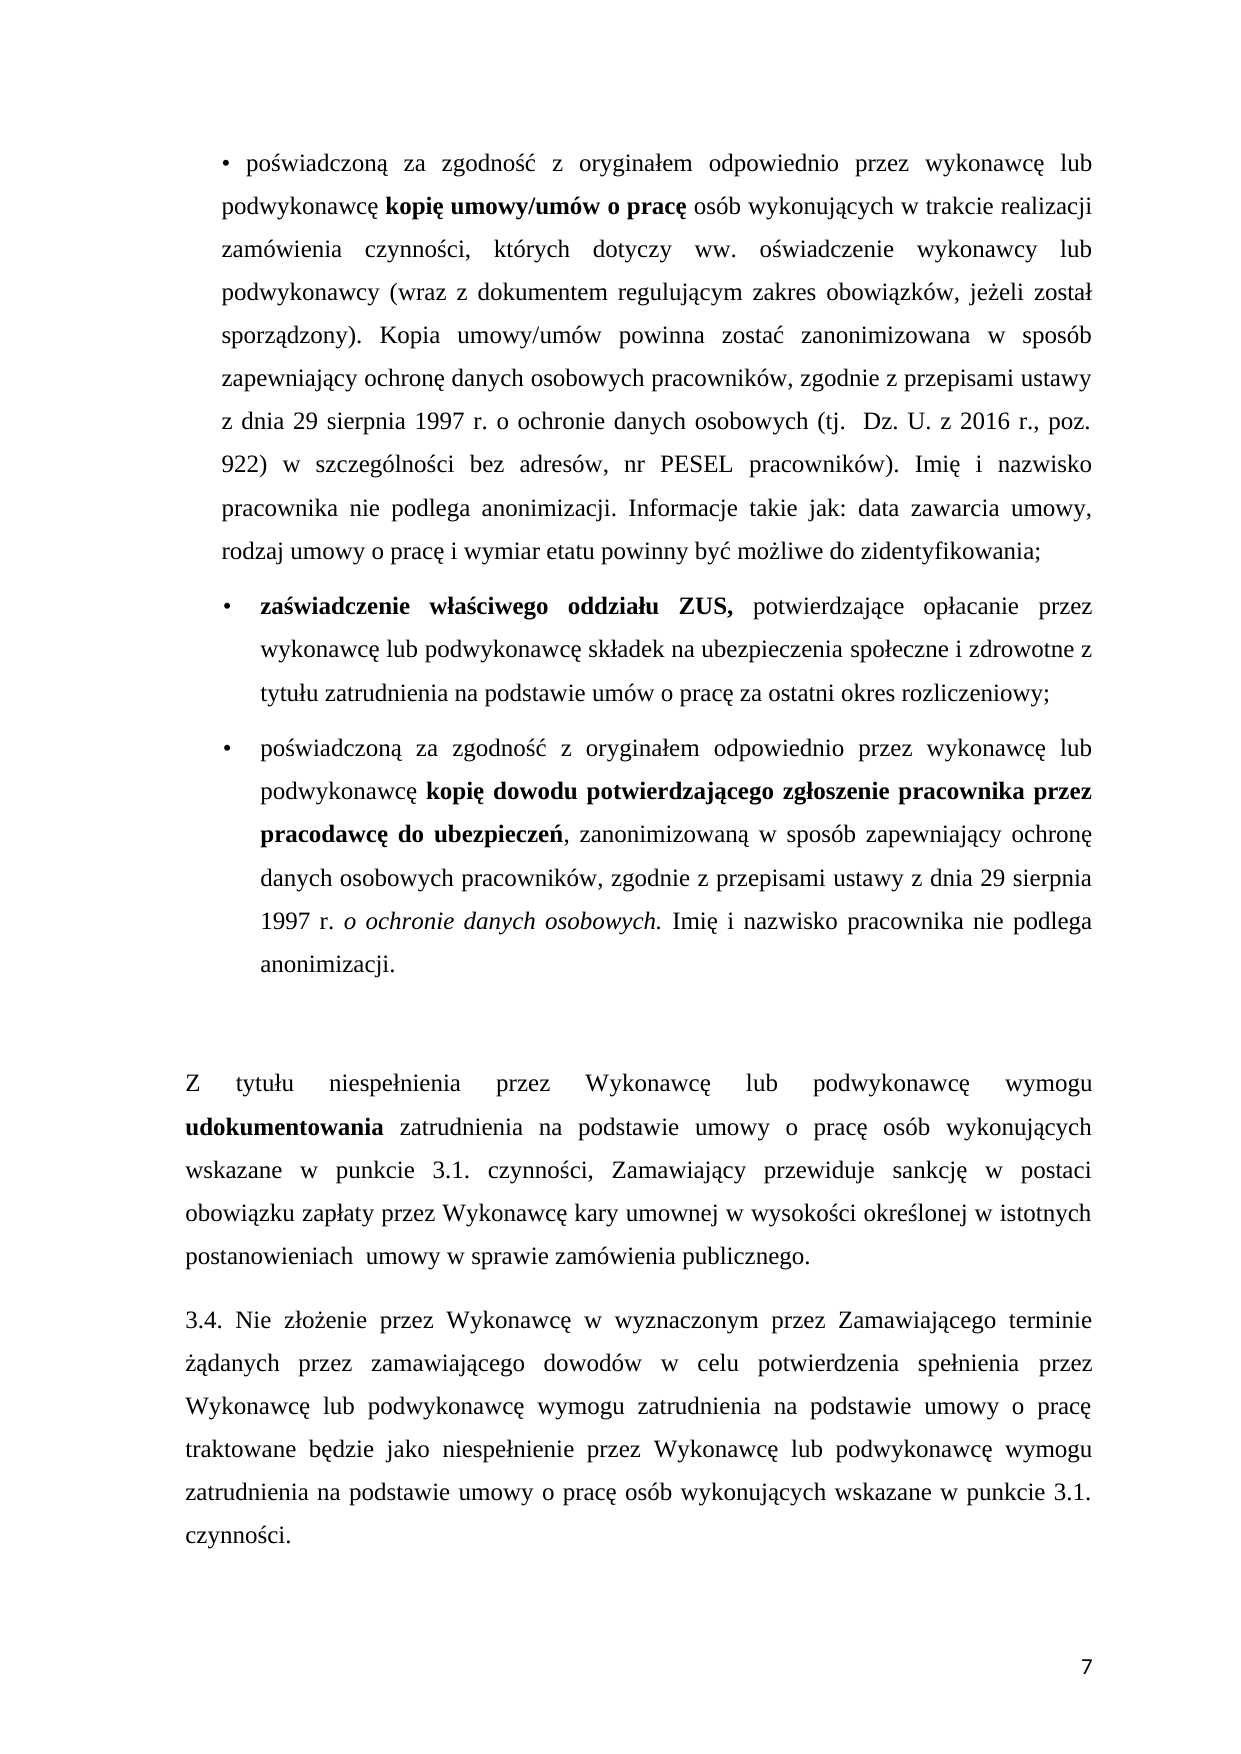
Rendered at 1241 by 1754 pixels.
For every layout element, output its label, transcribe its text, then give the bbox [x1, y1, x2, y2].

list poświadczoną za zgodność z oryginałem odpowiednio przez wykonawcę lub podwykonawcę kopię dowodu potwierdzającego zgłoszenie pracownika przez pracodawcę do ubezpieczeń, zanonimizowaną w sposób zapewniający ochronę danych osobowych pracowników, zgodnie z przepisami ustawy z dnia 29 sierpnia 1997 r. o ochronie danych osobowych. Imię i nazwisko pracownika nie podlega anonimizacji. [223, 733, 1093, 978]
list zaświadczenie właściwego oddziału ZUS, potwierdzające opłacanie przez wykonawcę lub podwykonawcę składek na ubezpieczenia społeczne i zdrowotne z tytułu zatrudnienia na podstawie umów o pracę za ostatni okres rozliczeniowy; [223, 591, 1093, 706]
text Z tytułu niespełnienia przez Wykonawcę lub podwykonawcę wymogu udokumentowania zatrudnienia na podstawie umowy o pracę osób wykonujących wskazane w punkcie 3.1. czynności, Zamawiający przewiduje sankcję w postaci obowiązku zapłaty przez Wykonawcę kary umownej w wysokości określonej w istotnych postanowieniach umowy w sprawie zamówienia publicznego. [185, 1068, 1093, 1270]
text 3.4. Nie złożenie przez Wykonawcę w wyznaczonym przez Zamawiającego terminie żądanych przez zamawiającego dowodów w celu potwierdzenia spełnienia przez Wykonawcę lub podwykonawcę wymogu zatrudnienia na podstawie umowy o pracę traktowane będzie jako niespełnienie przez Wykonawcę lub podwykonawcę wymogu zatrudnienia na podstawie umowy o pracę osób wykonujących wskazane w punkcie 3.1. czynności. [185, 1305, 1093, 1549]
text • poświadczoną za zgodność z oryginałem odpowiednio przez wykonawcę lub podwykonawcę kopię umowy/umów o pracę osób wykonujących w trakcie realizacji zamówienia czynności, których dotyczy ww. oświadczenie wykonawcy lub podwykonawcy (wraz z dokumentem regulującym zakres obowiązków, jeżeli został sporządzony). Kopia umowy/umów powinna zostać zanonimizowana w sposób zapewniający ochronę danych osobowych pracowników, zgodnie z przepisami ustawy z dnia 29 sierpnia 1997 r. o ochronie danych osobowych (tj. Dz. U. z 2016 r., poz. 922) w szczególności bez adresów, nr PESEL pracowników). Imię i nazwisko pracownika nie podlega anonimizacji. Informacje takie jak: data zawarcia umowy, rodzaj umowy o pracę i wymiar etatu powinny być możliwe do zidentyfikowania; [221, 148, 1093, 564]
